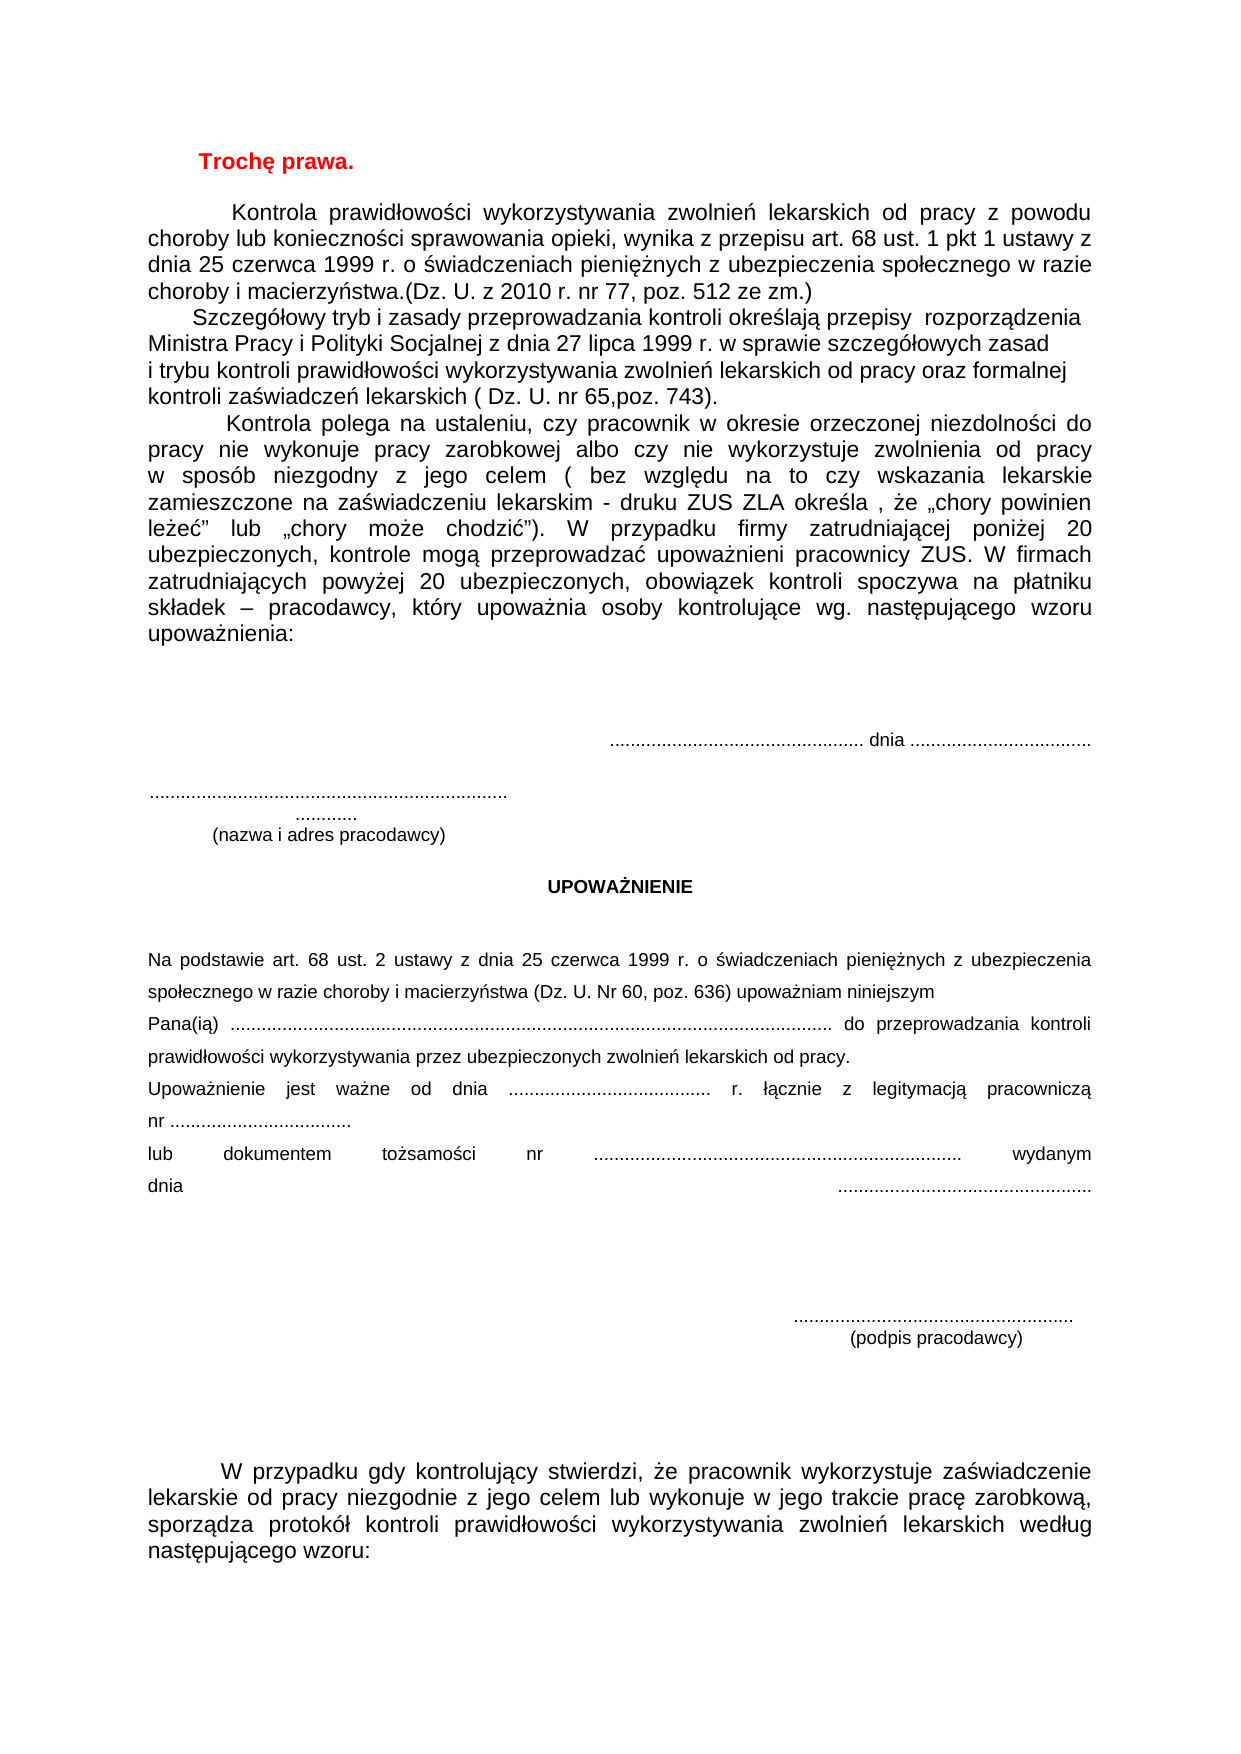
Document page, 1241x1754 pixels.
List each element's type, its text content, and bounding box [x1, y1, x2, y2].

text W przypadku gdy kontrolujący stwierdzi, że pracownik wykorzystuje zaświadczenie lekarskie od pracy niezgodnie z jego celem lub wykonuje w jego trakcie pracę zarobkową, sporządza protokół kontroli prawidłowości wykorzystywania zwolnień lekarskich według następującego wzoru: [148, 1458, 1093, 1563]
text Szczegółowy tryb i zasady przeprowadzania kontroli określają przepisy rozporządzenia Ministra Pracy i Polityki Socjalnej z dnia 27 lipca 1999 r. w sprawie szczegółowych zasad i trybu kontroli prawidłowości wykorzystywania zwolnień lekarskich od pracy oraz formalnej kontroli zaświadczeń lekarskich ( Dz. U. nr 65,poz. 743). [148, 304, 1093, 409]
text Trochę prawa. [148, 148, 1093, 174]
text lub dokumentem tożsamości nr ....................................................................... wydanym dnia ................................................. [148, 1142, 1093, 1293]
table_header ................................................................................. (nazwa i adres pracodawcy) [146, 779, 512, 847]
text ................................................. dnia ................................... [148, 728, 1093, 750]
table_header ...................................................... (podpis pracodawcy) [780, 1304, 1093, 1350]
text Pana(ią) .................................................................................................................... do przeprowadzania kontroli prawidłowości wykorzystywania przez ubezpieczonych zwolnień lekarskich od pracy. [148, 1013, 1093, 1067]
text Na podstawie art. 68 ust. 2 ustawy z dnia 25 czerwca 1999 r. o świadczeniach pieniężnych z ubezpieczenia społecznego w razie choroby i macierzyństwa (Dz. U. Nr 60, poz. 636) upoważniam niniejszym [148, 948, 1093, 1002]
text Upoważnienie jest ważne od dnia ....................................... r. łącznie z legitymacją pracowniczą nr ................................... [148, 1078, 1093, 1132]
text UPOWAŻNIENIE [148, 876, 1093, 898]
text Kontrola prawidłowości wykorzystywania zwolnień lekarskich od pracy z powodu choroby lub konieczności sprawowania opieki, wynika z przepisu art. 68 ust. 1 pkt 1 ustawy z dnia 25 czerwca 1999 r. o świadczeniach pieniężnych z ubezpieczenia społecznego w razie choroby i macierzyństwa.(Dz. U. z 2010 r. nr 77, poz. 512 ze zm.) [148, 199, 1093, 304]
text Kontrola polega na ustaleniu, czy pracownik w okresie orzeczonej niezdolności do pracy nie wykonuje pracy zarobkowej albo czy nie wykorzystuje zwolnienia od pracy w sposób niezgodny z jego celem ( bez względu na to czy wskazania lekarskie zamieszczone na zaświadczeniu lekarskim - druku ZUS ZLA określa , że „chory powinien leżeć” lub „chory może chodzić”). W przypadku firmy zatrudniającej poniżej 20 ubezpieczonych, kontrole mogą przeprowadzać upoważnieni pracownicy ZUS. W firmach zatrudniających powyżej 20 ubezpieczonych, obowiązek kontroli spoczywa na płatniku składek – pracodawcy, który upoważnia osoby kontrolujące wg. następującego wzoru upoważnienia: [148, 409, 1093, 647]
